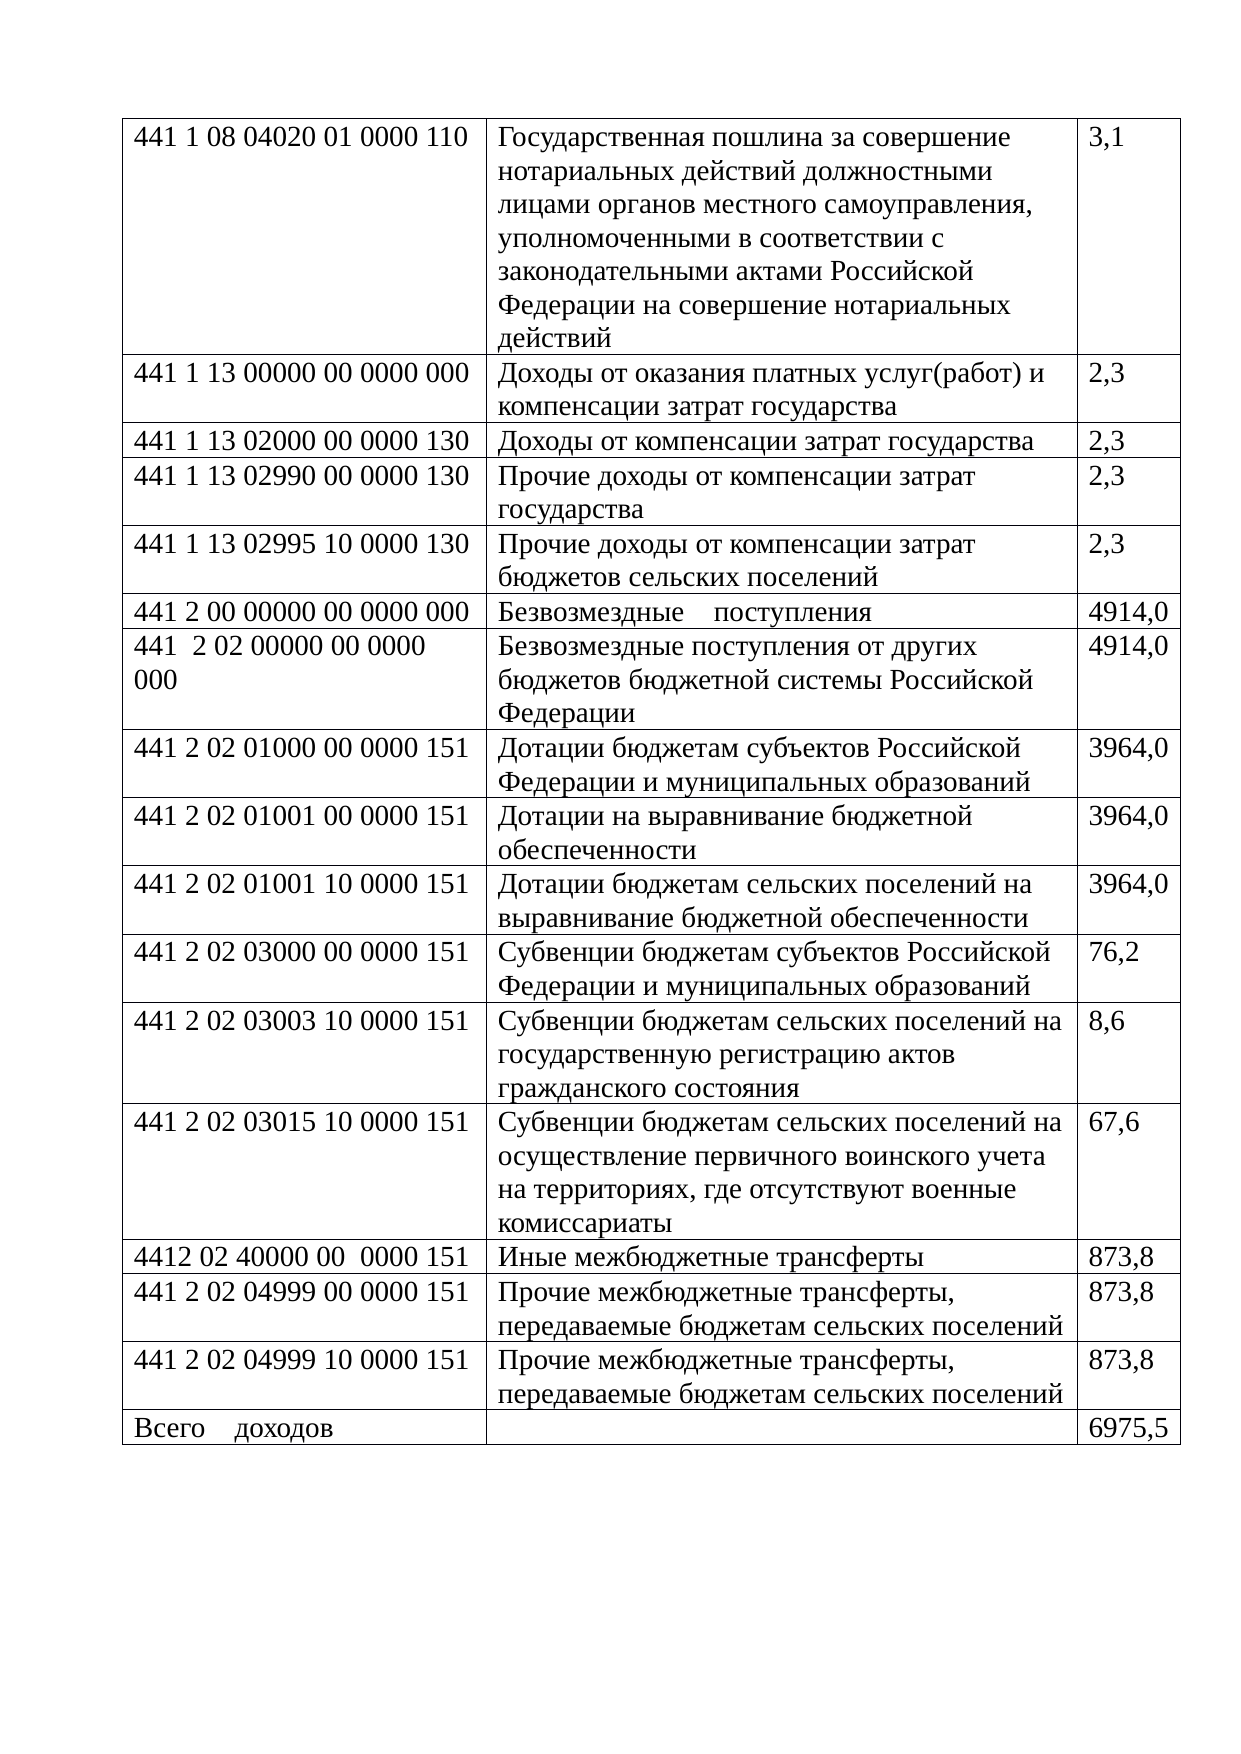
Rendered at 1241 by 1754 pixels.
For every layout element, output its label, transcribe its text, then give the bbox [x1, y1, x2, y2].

table_cell 2,3 [1078, 458, 1180, 525]
table_cell 873,8 [1078, 1240, 1180, 1273]
table_cell 441 2 02 01000 00 0000 151 [123, 730, 486, 797]
table_cell 441 1 13 02995 10 0000 130 [123, 526, 486, 593]
table_cell 441 2 00 00000 00 0000 000 [123, 594, 486, 627]
table_cell Субвенции бюджетам сельских поселений на осуществление первичного воинского учета на территориях, где отсутствуют военные комиссариаты [487, 1104, 1077, 1238]
table_cell 2,3 [1078, 526, 1180, 593]
table_cell Прочие межбюджетные трансферты, передаваемые бюджетам сельских поселений [487, 1342, 1077, 1409]
table_cell Иные межбюджетные трансферты [487, 1240, 1077, 1273]
table_cell 4914,0 [1078, 594, 1180, 627]
table_cell 873,8 [1078, 1274, 1180, 1341]
table_cell 2,3 [1078, 355, 1180, 422]
table_cell 76,2 [1078, 935, 1180, 1002]
table_cell Дотации на выравнивание бюджетной обеспеченности [487, 798, 1077, 865]
table_cell Прочие доходы от компенсации затрат бюджетов сельских поселений [487, 526, 1077, 593]
table_cell 3964,0 [1078, 730, 1180, 797]
table_cell Дотации бюджетам сельских поселений на выравнивание бюджетной обеспеченности [487, 866, 1077, 933]
table_cell 441 2 02 03003 10 0000 151 [123, 1003, 486, 1103]
table_cell 8,6 [1078, 1003, 1180, 1103]
table_cell Государственная пошлина за совершение нотариальных действий должностными лицами органов местного самоуправления, уполномоченными в соответствии с законодательными актами Российской Федерации на совершение нотариальных действий [487, 119, 1077, 354]
table_cell Дотации бюджетам субъектов Российской Федерации и муниципальных образований [487, 730, 1077, 797]
table_cell Субвенции бюджетам субъектов Российской Федерации и муниципальных образований [487, 935, 1077, 1002]
table_cell 441 2 02 03000 00 0000 151 [123, 935, 486, 1002]
table_cell 441 2 02 04999 10 0000 151 [123, 1342, 486, 1409]
table_cell 3964,0 [1078, 798, 1180, 865]
table_cell 6975,5 [1078, 1410, 1180, 1444]
table_cell 441 2 02 01001 00 0000 151 [123, 798, 486, 865]
table_cell Прочие доходы от компенсации затрат государства [487, 458, 1077, 525]
table_cell 441 1 13 00000 00 0000 000 [123, 355, 486, 422]
table_cell 441 2 02 01001 10 0000 151 [123, 866, 486, 933]
table_cell 441 2 02 00000 00 0000 000 [123, 629, 486, 729]
table_cell 441 2 02 04999 00 0000 151 [123, 1274, 486, 1341]
table_cell 873,8 [1078, 1342, 1180, 1409]
table_cell [487, 1410, 1077, 1444]
table_cell 4914,0 [1078, 629, 1180, 729]
table_cell Доходы от компенсации затрат государства [487, 423, 1077, 457]
table_cell 2,3 [1078, 423, 1180, 457]
table_cell 441 1 08 04020 01 0000 110 [123, 119, 486, 354]
table_cell 441 1 13 02000 00 0000 130 [123, 423, 486, 457]
table_cell 3,1 [1078, 119, 1180, 354]
table_cell 441 1 13 02990 00 0000 130 [123, 458, 486, 525]
table_cell 4412 02 40000 00 0000 151 [123, 1240, 486, 1273]
table_cell 3964,0 [1078, 866, 1180, 933]
table_cell Доходы от оказания платных услуг(работ) и компенсации затрат государства [487, 355, 1077, 422]
table_cell Всего доходов [123, 1410, 486, 1444]
table_cell Субвенции бюджетам сельских поселений на государственную регистрацию актов гражданского состояния [487, 1003, 1077, 1103]
table_cell Безвозмездные поступления [487, 594, 1077, 627]
table_cell Безвозмездные поступления от других бюджетов бюджетной системы Российской Федерации [487, 629, 1077, 729]
table_cell Прочие межбюджетные трансферты, передаваемые бюджетам сельских поселений [487, 1274, 1077, 1341]
table_cell 67,6 [1078, 1104, 1180, 1238]
table_cell 441 2 02 03015 10 0000 151 [123, 1104, 486, 1238]
